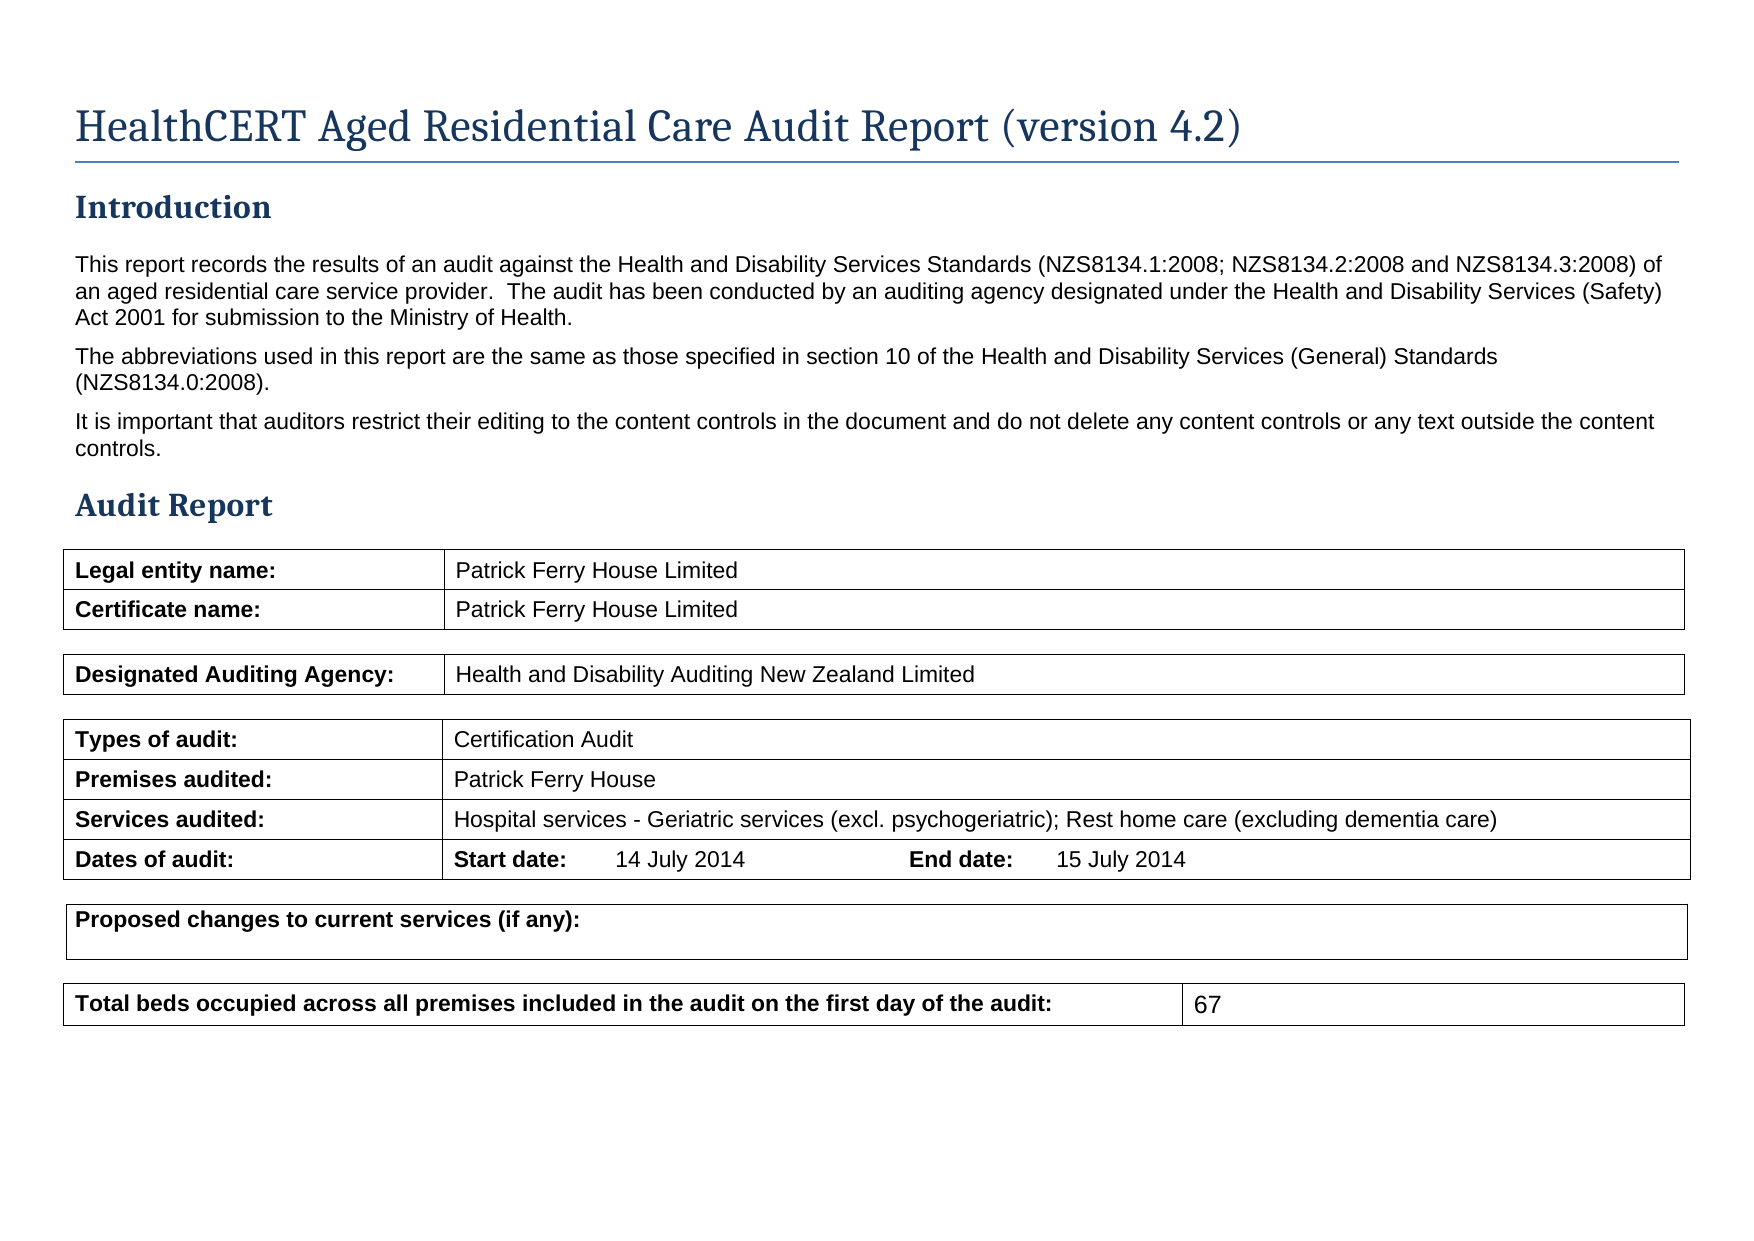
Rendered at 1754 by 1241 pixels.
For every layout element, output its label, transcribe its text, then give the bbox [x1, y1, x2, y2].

table_cell 14 July 2014 [604, 840, 898, 878]
table_header Health and Disability Auditing New Zealand Limited [445, 655, 1684, 694]
table_cell 15 July 2014 [1045, 840, 1690, 878]
table_cell Start date: [443, 840, 604, 878]
table_header Total beds occupied across all premises included in the audit on the first day of the audit: [64, 984, 1182, 1025]
subtitle Introduction [75, 188, 1679, 226]
table_header Legal entity name: [64, 550, 444, 589]
subtitle HealthCERT Aged Residential Care Audit Report (version 4.2) [75, 100, 1679, 161]
table_cell Premises audited: [64, 760, 442, 799]
subtitle Audit Report [75, 486, 1679, 524]
table_header 67 [1183, 984, 1684, 1025]
table_header Designated Auditing Agency: [64, 655, 444, 694]
table_header Types of audit: [64, 720, 442, 759]
table_cell Patrick Ferry House Limited [445, 590, 1684, 629]
table_cell Certificate name: [64, 590, 444, 629]
table_header Patrick Ferry House Limited [445, 550, 1684, 589]
table_cell Dates of audit: [64, 840, 442, 878]
text This report records the results of an audit against the Health and Disability Services Standards (NZS8134.1:2008; NZS8134.2:2008 and NZS8134.3:2008) of an aged residential care service provider. The audit has been conducted by an auditing agency designated under the Health and Disability Services (Safety) Act 2001 for submission to the Ministry of Health. [75, 251, 1679, 331]
text The abbreviations used in this report are the same as those specified in section 10 of the Health and Disability Services (General) Standards (NZS8134.0:2008). [75, 343, 1679, 396]
table_header Certification Audit [443, 720, 1690, 759]
table_cell Services audited: [64, 800, 442, 839]
table_cell End date: [898, 840, 1045, 878]
text Proposed changes to current services (if any): [67, 905, 1687, 932]
table_cell Hospital services - Geriatric services (excl. psychogeriatric); Rest home care (excluding dementia care) [443, 800, 1690, 839]
table_cell Patrick Ferry House [443, 760, 1690, 799]
text It is important that auditors restrict their editing to the content controls in the document and do not delete any content controls or any text outside the content controls. [75, 408, 1679, 461]
